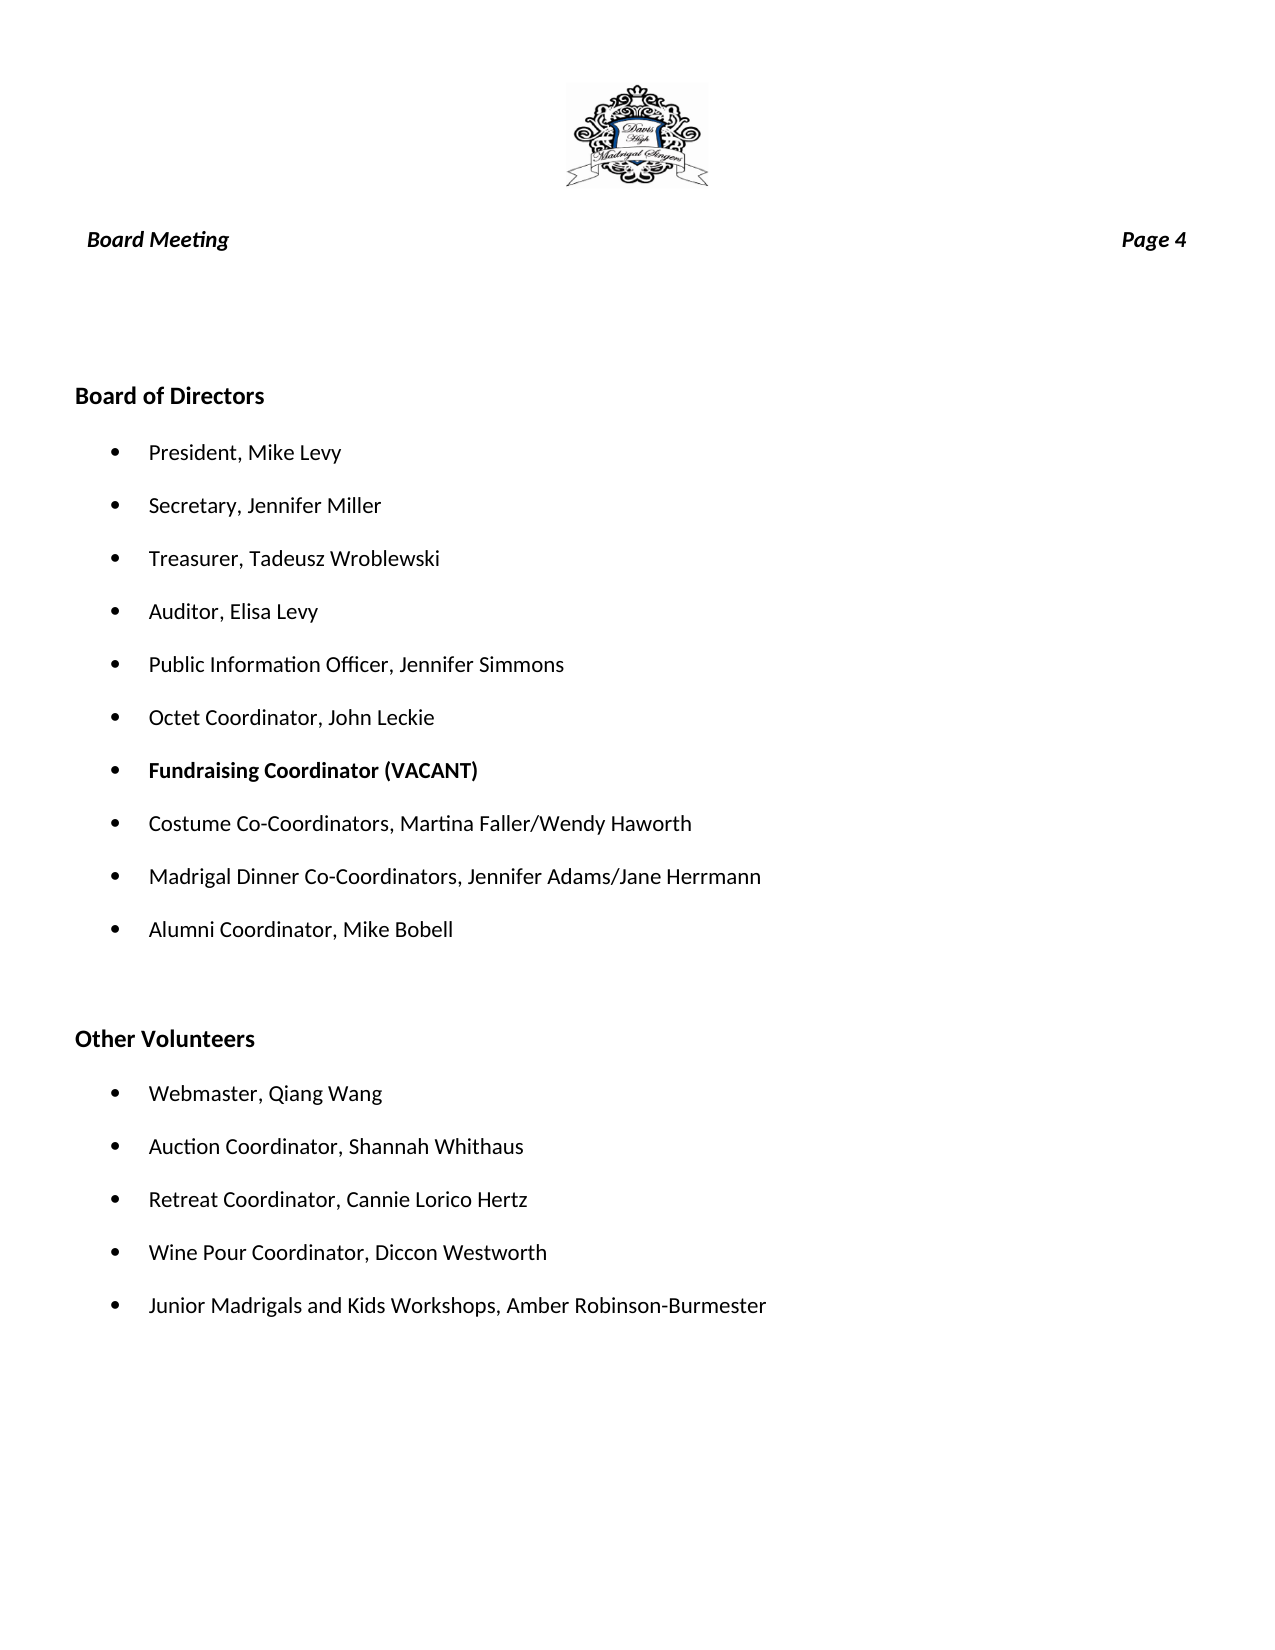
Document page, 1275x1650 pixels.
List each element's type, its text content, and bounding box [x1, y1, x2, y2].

subtitle Retreat Coordinator, Cannie Lorico Hertz [111, 1185, 1200, 1213]
subtitle Wine Pour Coordinator, Diccon Westworth [111, 1238, 1200, 1266]
subtitle President, Mike Levy [111, 438, 1200, 466]
subtitle Other Volunteers [75, 1023, 1200, 1054]
subtitle Madrigal Dinner Co-Coordinators, Jennifer Adams/Jane Herrmann [111, 862, 1200, 890]
subtitle Secretary, Jennifer Miller [111, 491, 1200, 519]
subtitle Webmaster, Qiang Wang [111, 1079, 1200, 1107]
subtitle Auction Coordinator, Shannah Whithaus [111, 1132, 1200, 1160]
subtitle Costume Co-Coordinators, Martina Faller/Wendy Haworth [111, 809, 1200, 837]
picture [566, 75, 709, 197]
subtitle Public Information Officer, Jennifer Simmons [111, 650, 1200, 678]
subtitle Fundraising Coordinator (VACANT) [111, 756, 1200, 784]
subtitle Alumni Coordinator, Mike Bobell [111, 915, 1200, 943]
subtitle Auditor, Elisa Levy [111, 597, 1200, 625]
text Board of Directors [75, 380, 1200, 410]
subtitle Treasurer, Tadeusz Wroblewski [111, 544, 1200, 572]
subtitle Junior Madrigals and Kids Workshops, Amber Robinson-Burmester [111, 1291, 1200, 1319]
subtitle Octet Coordinator, John Leckie [111, 703, 1200, 731]
